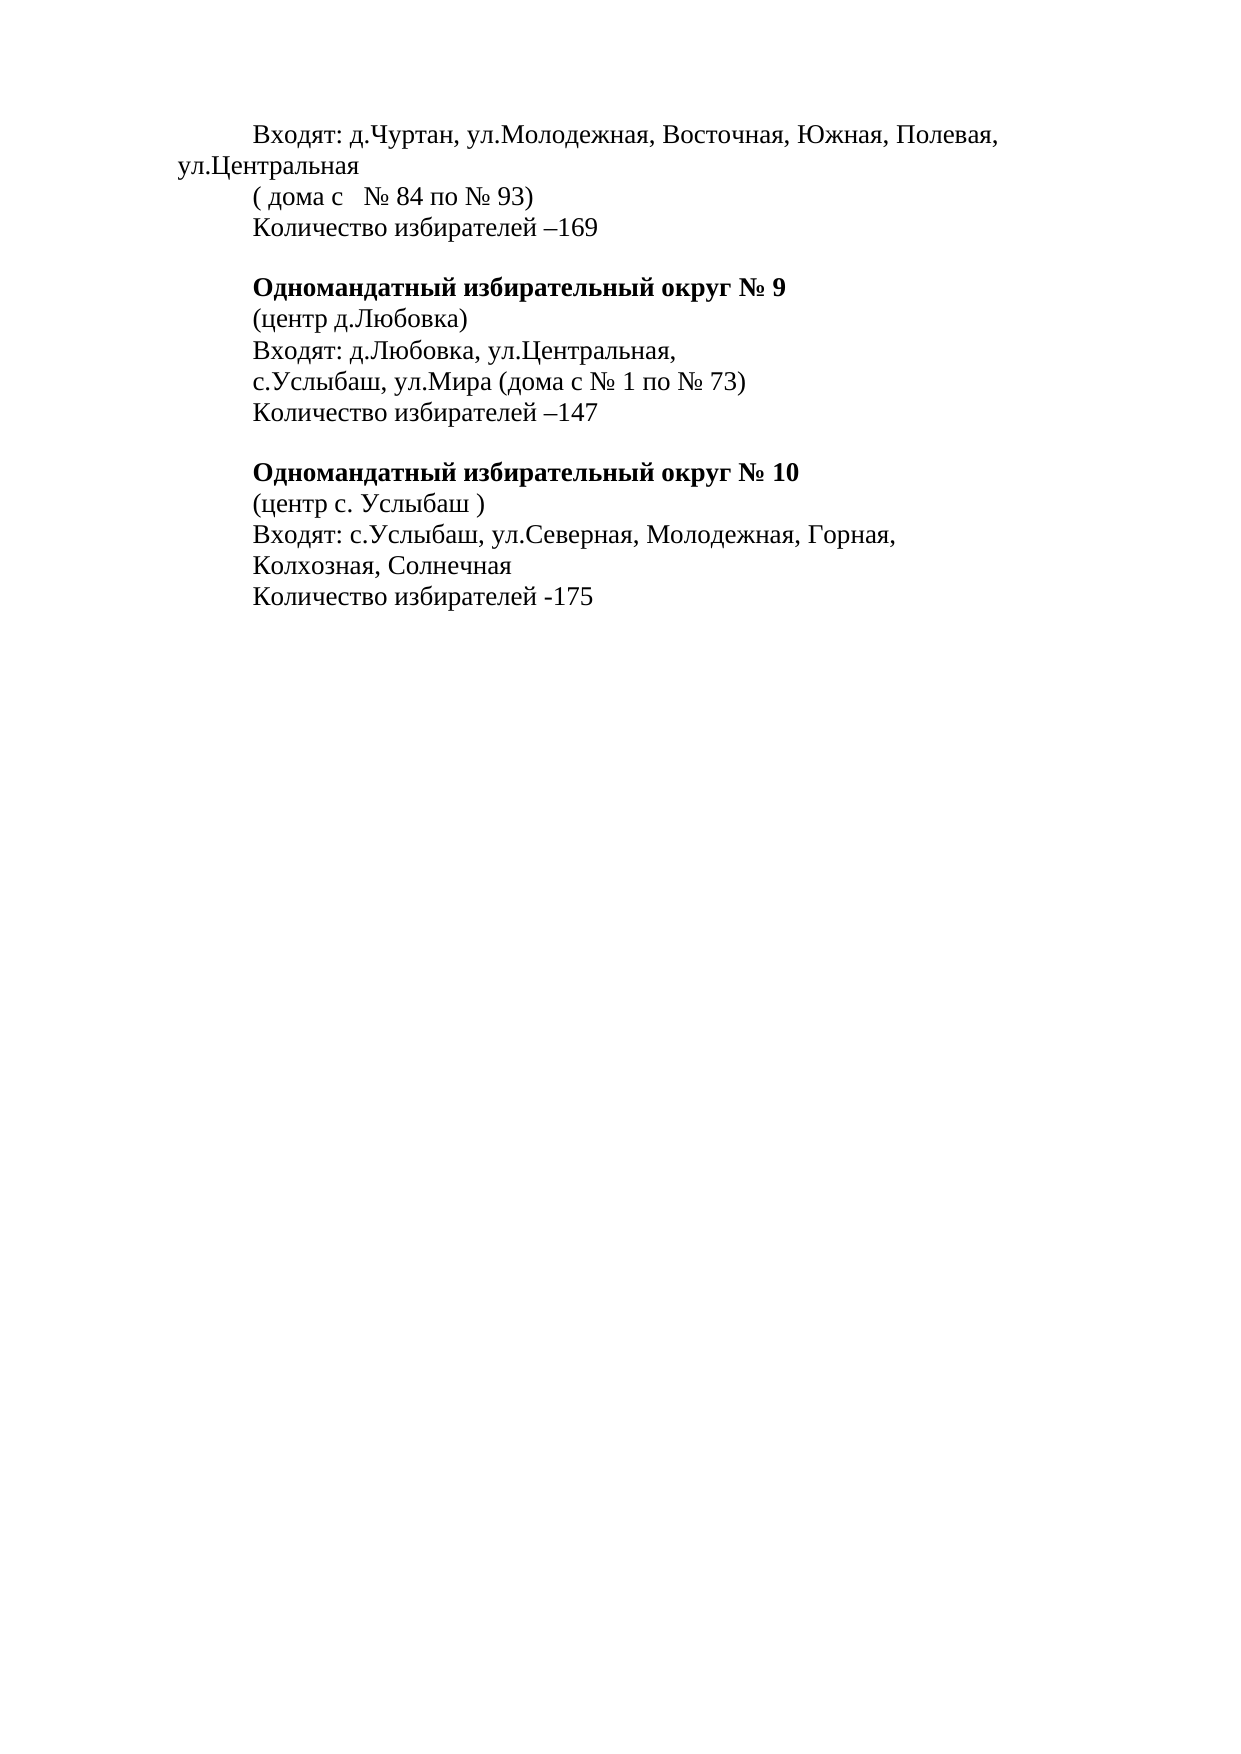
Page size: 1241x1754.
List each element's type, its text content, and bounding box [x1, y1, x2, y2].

text Входят: д.Любовка, ул.Центральная, [177, 334, 1152, 365]
text Входят: с.Услыбаш, ул.Северная, Молодежная, Горная, [177, 518, 1152, 549]
text Количество избирателей –169 [177, 212, 1152, 243]
text Одномандатный избирательный округ № 9 [177, 271, 1152, 303]
text (центр с. Услыбаш ) [177, 487, 1152, 518]
text ( дома с № 84 по № 93) [177, 180, 1152, 212]
text Входят: д.Чуртан, ул.Молодежная, Восточная, Южная, Полевая, ул.Центральная [177, 118, 1152, 180]
text (центр д.Любовка) [177, 303, 1152, 334]
text Количество избирателей -175 [177, 581, 1152, 612]
text Количество избирателей –147 [177, 396, 1152, 427]
text Колхозная, Солнечная [177, 549, 1152, 581]
text Одномандатный избирательный округ № 10 [177, 456, 1152, 487]
text с.Услыбаш, ул.Мира (дома с № 1 по № 73) [177, 365, 1152, 396]
